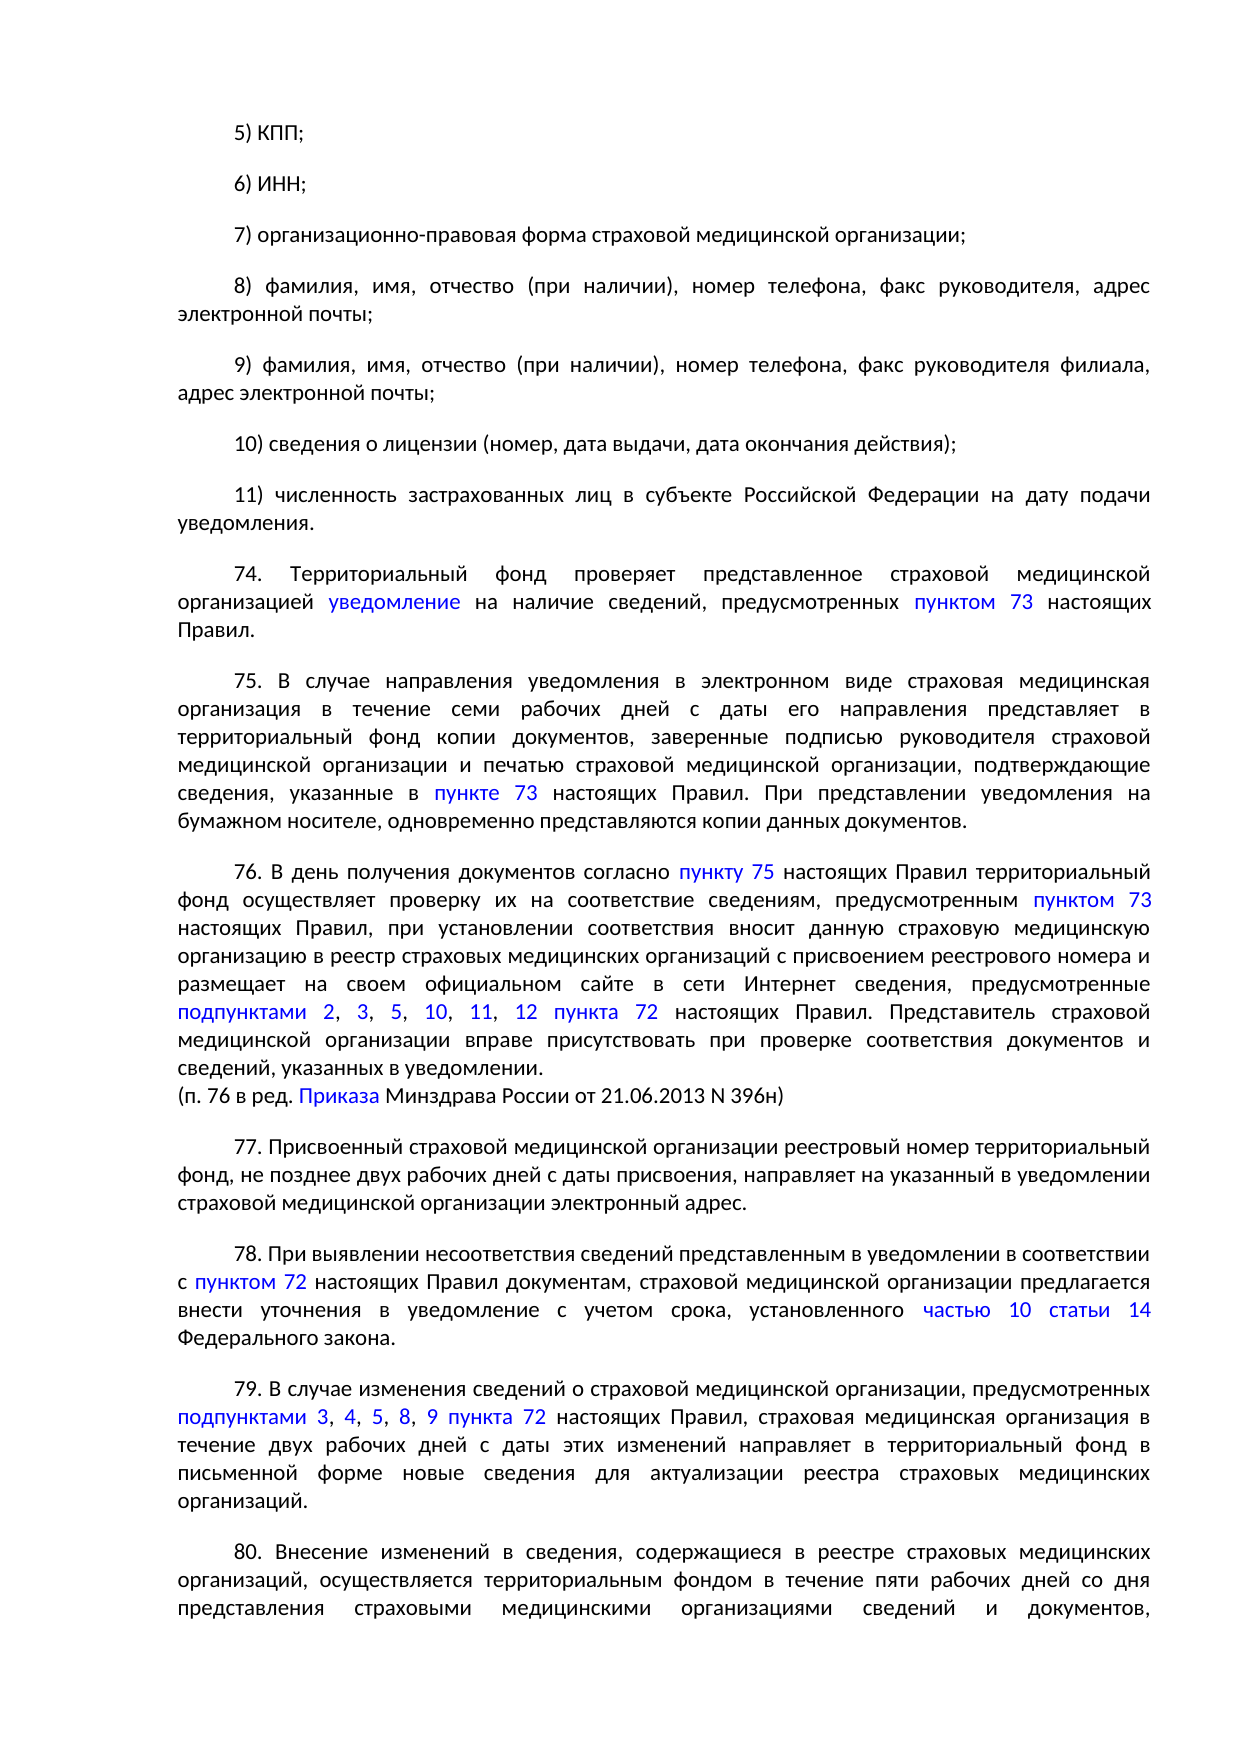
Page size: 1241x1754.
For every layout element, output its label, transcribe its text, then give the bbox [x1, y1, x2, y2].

text 78. При выявлении несоответствия сведений представленным в уведомлении в соответствии с пунктом 72 настоящих Правил документам, страховой медицинской организации предлагается внести уточнения в уведомление с учетом срока, установленного частью 10 статьи 14 Федерального закона. [177, 1239, 1152, 1351]
text 11) численность застрахованных лиц в субъекте Российской Федерации на дату подачи уведомления. [177, 480, 1152, 536]
text 5) КПП; [177, 118, 1152, 146]
text (п. 76 в ред. Приказа Минздрава России от 21.06.2013 N 396н) [177, 1081, 1152, 1109]
text 79. В случае изменения сведений о страховой медицинской организации, предусмотренных подпунктами 3, 4, 5, 8, 9 пункта 72 настоящих Правил, страховая медицинская организация в течение двух рабочих дней с даты этих изменений направляет в территориальный фонд в письменной форме новые сведения для актуализации реестра страховых медицинских организаций. [177, 1374, 1152, 1514]
text 6) ИНН; [177, 169, 1152, 197]
text 75. В случае направления уведомления в электронном виде страховая медицинская организация в течение семи рабочих дней с даты его направления представляет в территориальный фонд копии документов, заверенные подписью руководителя страховой медицинской организации и печатью страховой медицинской организации, подтверждающие сведения, указанные в пункте 73 настоящих Правил. При представлении уведомления на бумажном носителе, одновременно представляются копии данных документов. [177, 666, 1152, 834]
text 8) фамилия, имя, отчество (при наличии), номер телефона, факс руководителя, адрес электронной почты; [177, 271, 1152, 327]
text 7) организационно-правовая форма страховой медицинской организации; [177, 220, 1152, 248]
text 10) сведения о лицензии (номер, дата выдачи, дата окончания действия); [177, 429, 1152, 457]
text 77. Присвоенный страховой медицинской организации реестровый номер территориальный фонд, не позднее двух рабочих дней с даты присвоения, направляет на указанный в уведомлении страховой медицинской организации электронный адрес. [177, 1132, 1152, 1216]
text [177, 1537, 1152, 1621]
text 74. Территориальный фонд проверяет представленное страховой медицинской организацией уведомление на наличие сведений, предусмотренных пунктом 73 настоящих Правил. [177, 559, 1152, 643]
text 9) фамилия, имя, отчество (при наличии), номер телефона, факс руководителя филиала, адрес электронной почты; [177, 350, 1152, 406]
text 76. В день получения документов согласно пункту 75 настоящих Правил территориальный фонд осуществляет проверку их на соответствие сведениям, предусмотренным пунктом 73 настоящих Правил, при установлении соответствия вносит данную страховую медицинскую организацию в реестр страховых медицинских организаций с присвоением реестрового номера и размещает на своем официальном сайте в сети Интернет сведения, предусмотренные подпунктами 2, 3, 5, 10, 11, 12 пункта 72 настоящих Правил. Представитель страховой медицинской организации вправе присутствовать при проверке соответствия документов и сведений, указанных в уведомлении. [177, 857, 1152, 1081]
